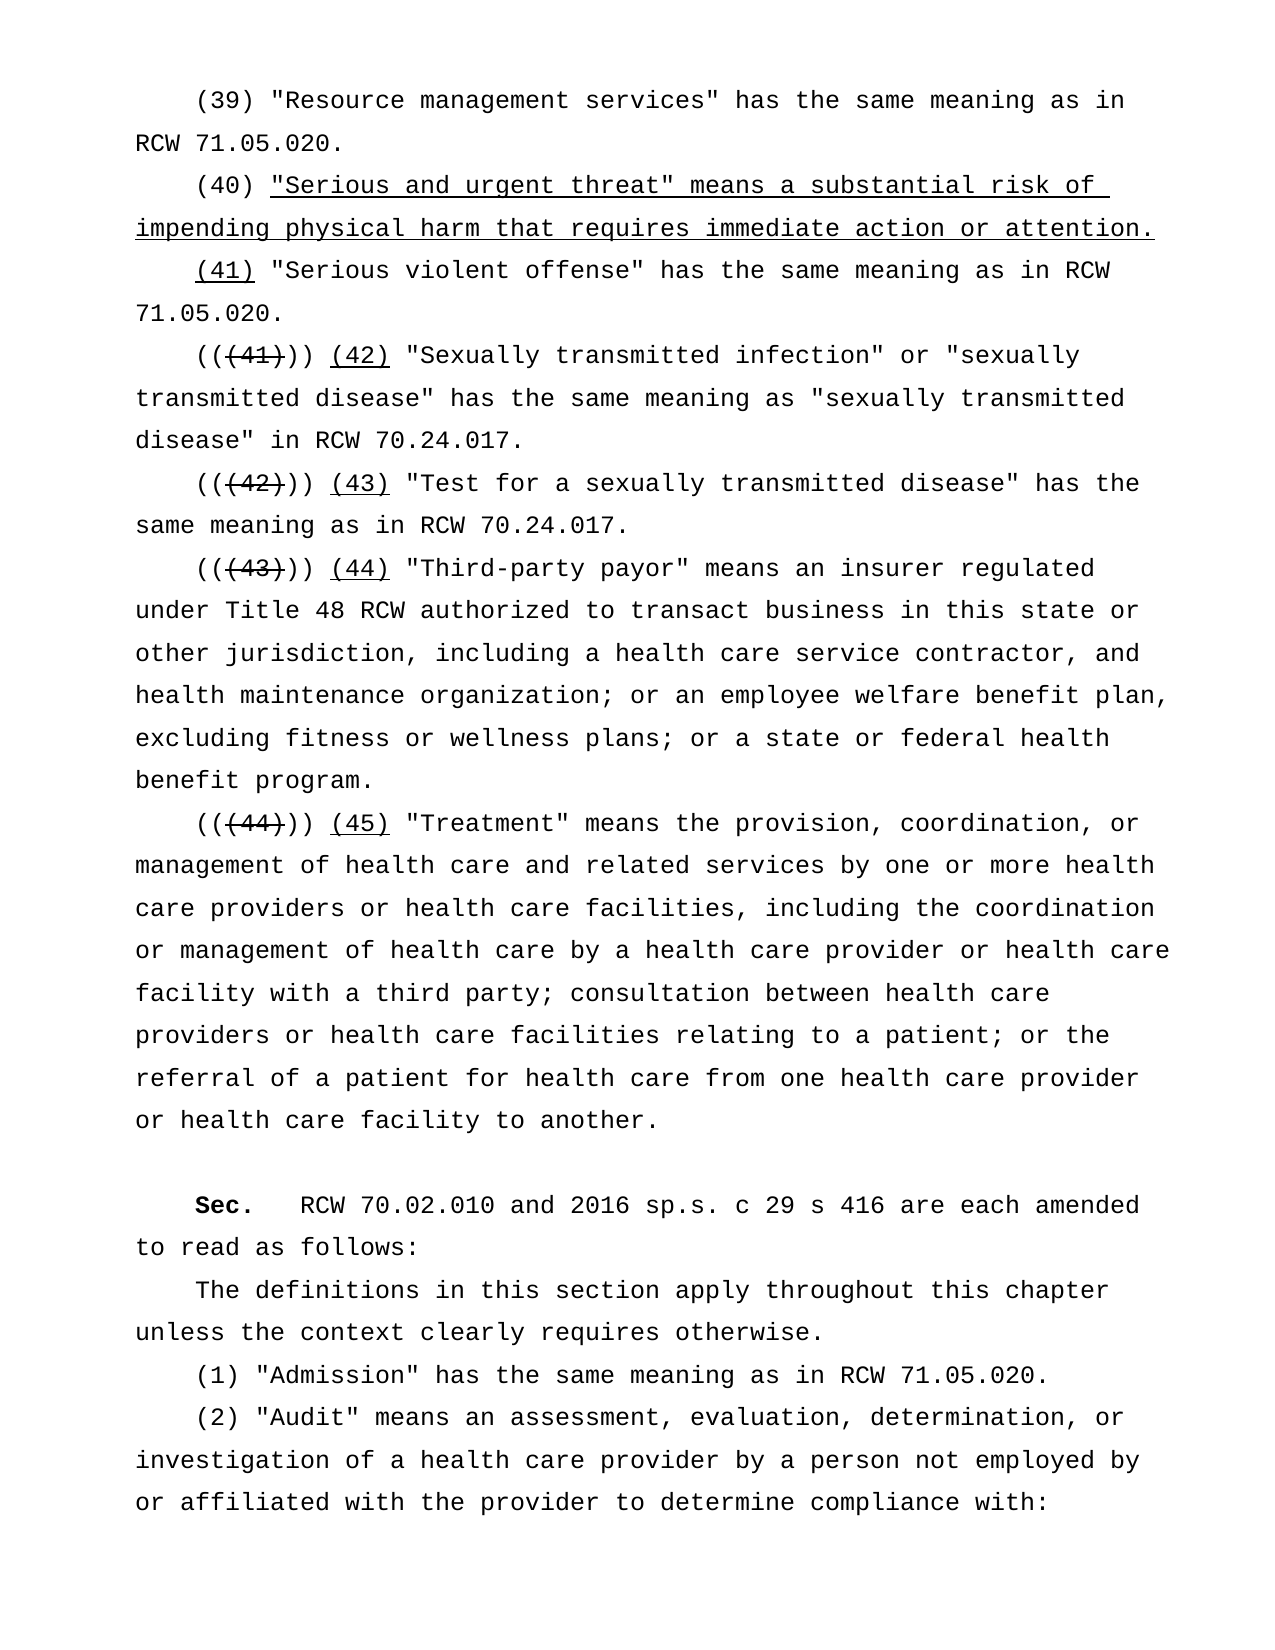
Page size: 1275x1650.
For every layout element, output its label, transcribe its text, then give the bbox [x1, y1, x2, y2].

text Sec. RCW 70.02.010 and 2016 sp.s. c 29 s 416 are each amended to read as follows: [135, 1179, 1170, 1264]
text (((41))) (42) "Sexually transmitted infection" or "sexually transmitted disease" has the same meaning as "sexually transmitted disease" in RCW 70.24.017. [135, 330, 1170, 457]
text (40) "Serious and urgent threat" means a substantial risk of impending physical harm that requires immediate action or attention. [135, 160, 1170, 245]
text (2) "Audit" means an assessment, evaluation, determination, or investigation of a health care provider by a person not employed by or affiliated with the provider to determine compliance with: [135, 1392, 1170, 1519]
text (((42))) (43) "Test for a sexually transmitted disease" has the same meaning as in RCW 70.24.017. [135, 457, 1170, 542]
text (1) "Admission" has the same meaning as in RCW 71.05.020. [135, 1349, 1170, 1392]
text The definitions in this section apply throughout this chapter unless the context clearly requires otherwise. [135, 1264, 1170, 1349]
text (((44))) (45) "Treatment" means the provision, coordination, or management of health care and related services by one or more health care providers or health care facilities, including the coordination or management of health care by a health care provider or health care facility with a third party; consultation between health care providers or health care facilities relating to a patient; or the referral of a patient for health care from one health care provider or health care facility to another. [135, 797, 1170, 1137]
text (41) "Serious violent offense" has the same meaning as in RCW 71.05.020. [135, 245, 1170, 330]
text (((43))) (44) "Third-party payor" means an insurer regulated under Title 48 RCW authorized to transact business in this state or other jurisdiction, including a health care service contractor, and health maintenance organization; or an employee welfare benefit plan, excluding fitness or wellness plans; or a state or federal health benefit program. [135, 542, 1170, 797]
text (39) "Resource management services" has the same meaning as in RCW 71.05.020. [135, 75, 1170, 160]
